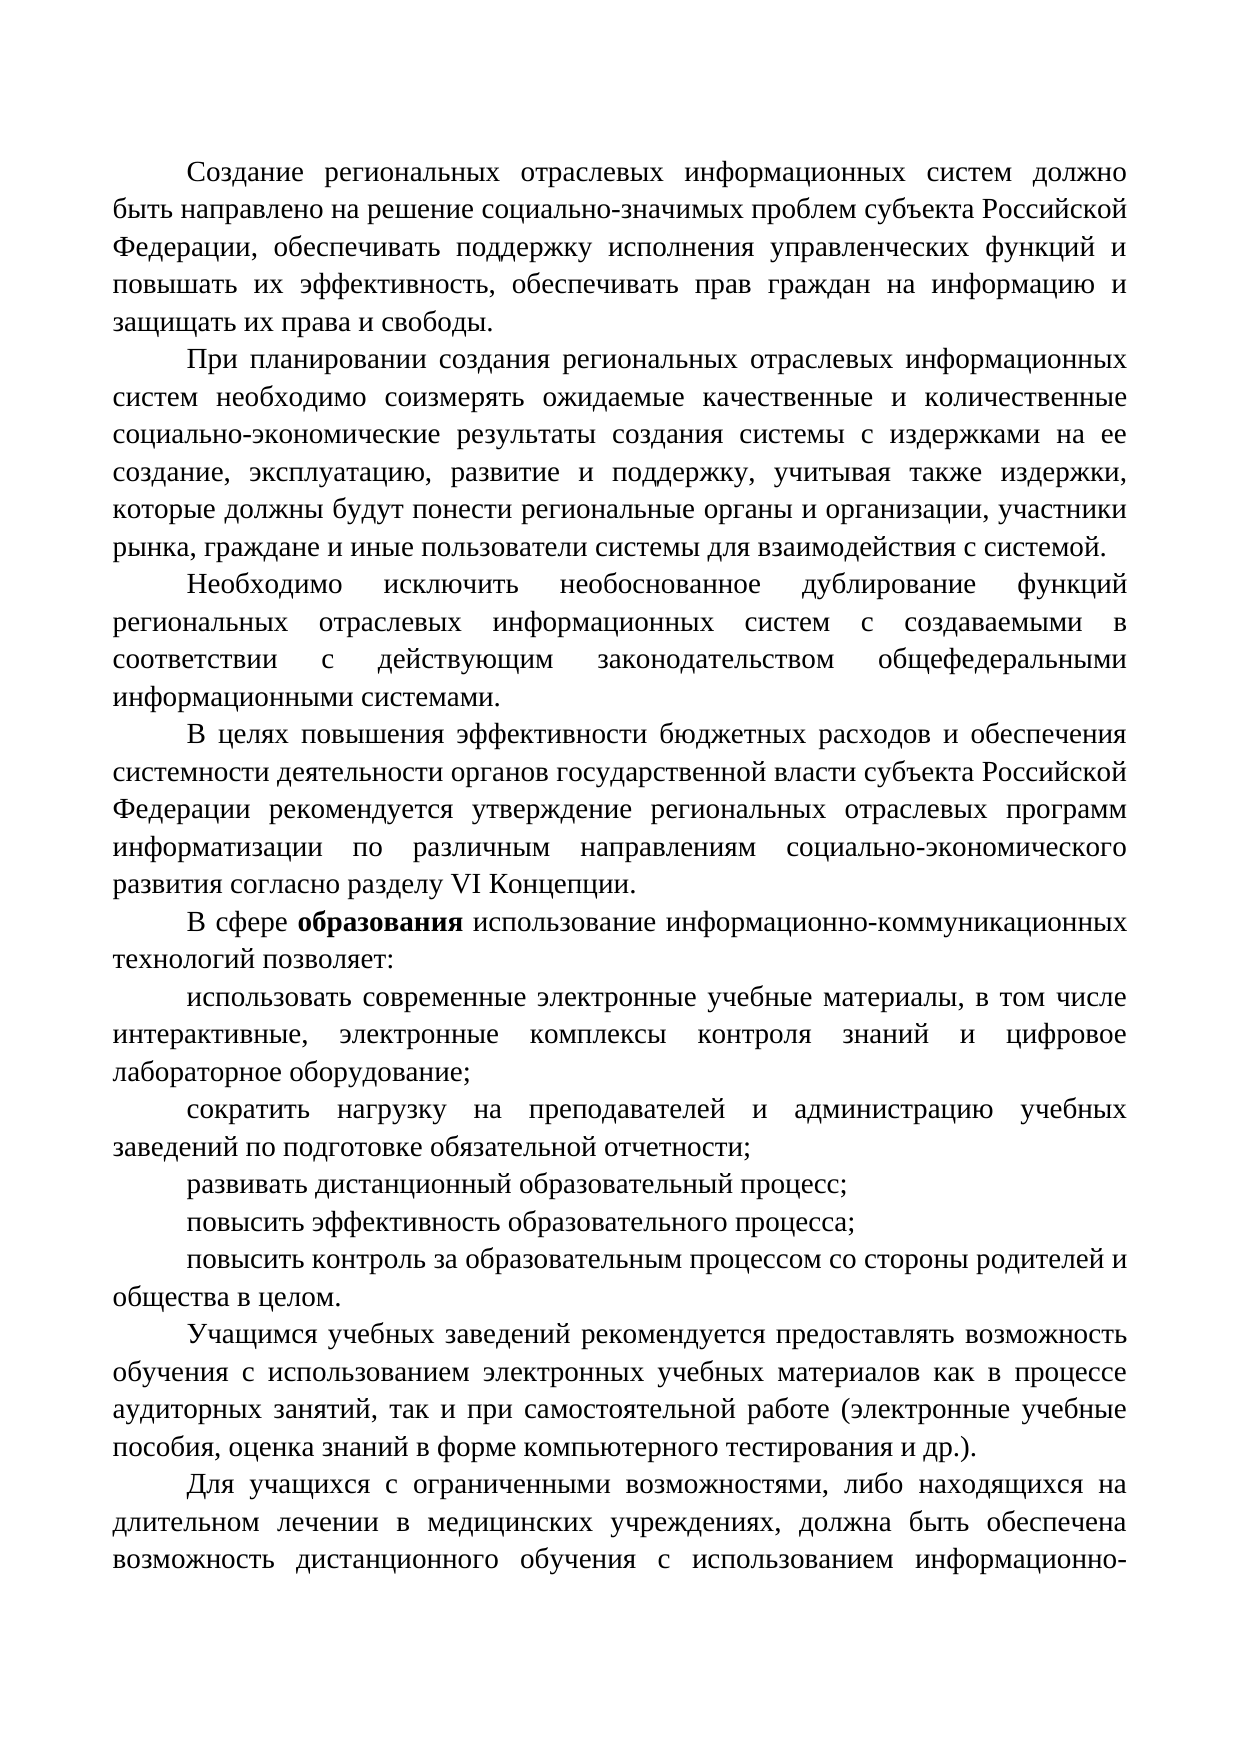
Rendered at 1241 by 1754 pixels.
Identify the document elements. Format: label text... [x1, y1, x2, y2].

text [112, 1462, 1128, 1575]
text повысить контроль за образовательным процессом со стороны родителей и общества в целом. [112, 1237, 1128, 1312]
text Учащимся учебных заведений рекомендуется предоставлять возможность обучения с использованием электронных учебных материалов как в процессе аудиторных занятий, так и при самостоятельной работе (электронные учебные пособия, оценка знаний в форме компьютерного тестирования и др.). [112, 1312, 1128, 1462]
text развивать дистанционный образовательный процесс; [112, 1162, 1128, 1200]
text использовать современные электронные учебные материалы, в том числе интерактивные, электронные комплексы контроля знаний и цифровое лабораторное оборудование; [112, 975, 1128, 1087]
text повысить эффективность образовательного процесса; [112, 1200, 1128, 1237]
text Создание региональных отраслевых информационных систем должно быть направлено на решение социально-значимых проблем субъекта Российской Федерации, обеспечивать поддержку исполнения управленческих функций и повышать их эффективность, обеспечивать прав граждан на информацию и защищать их права и свободы. [112, 150, 1128, 337]
text В сфере образования использование информационно-коммуникационных технологий позволяет: [112, 900, 1128, 975]
text В целях повышения эффективности бюджетных расходов и обеспечения системности деятельности органов государственной власти субъекта Российской Федерации рекомендуется утверждение региональных отраслевых программ информатизации по различным направлениям социально-экономического развития согласно разделу VI Концепции. [112, 712, 1128, 900]
text Необходимо исключить необоснованное дублирование функций региональных отраслевых информационных систем с создаваемыми в соответствии с действующим законодательством общефедеральными информационными системами. [112, 562, 1128, 712]
text сократить нагрузку на преподавателей и администрацию учебных заведений по подготовке обязательной отчетности; [112, 1087, 1128, 1162]
text При планировании создания региональных отраслевых информационных систем необходимо соизмерять ожидаемые качественные и количественные социально-экономические результаты создания системы с издержками на ее создание, эксплуатацию, развитие и поддержку, учитывая также издержки, которые должны будут понести региональные органы и организации, участники рынка, граждане и иные пользователи системы для взаимодействия с системой. [112, 337, 1128, 562]
